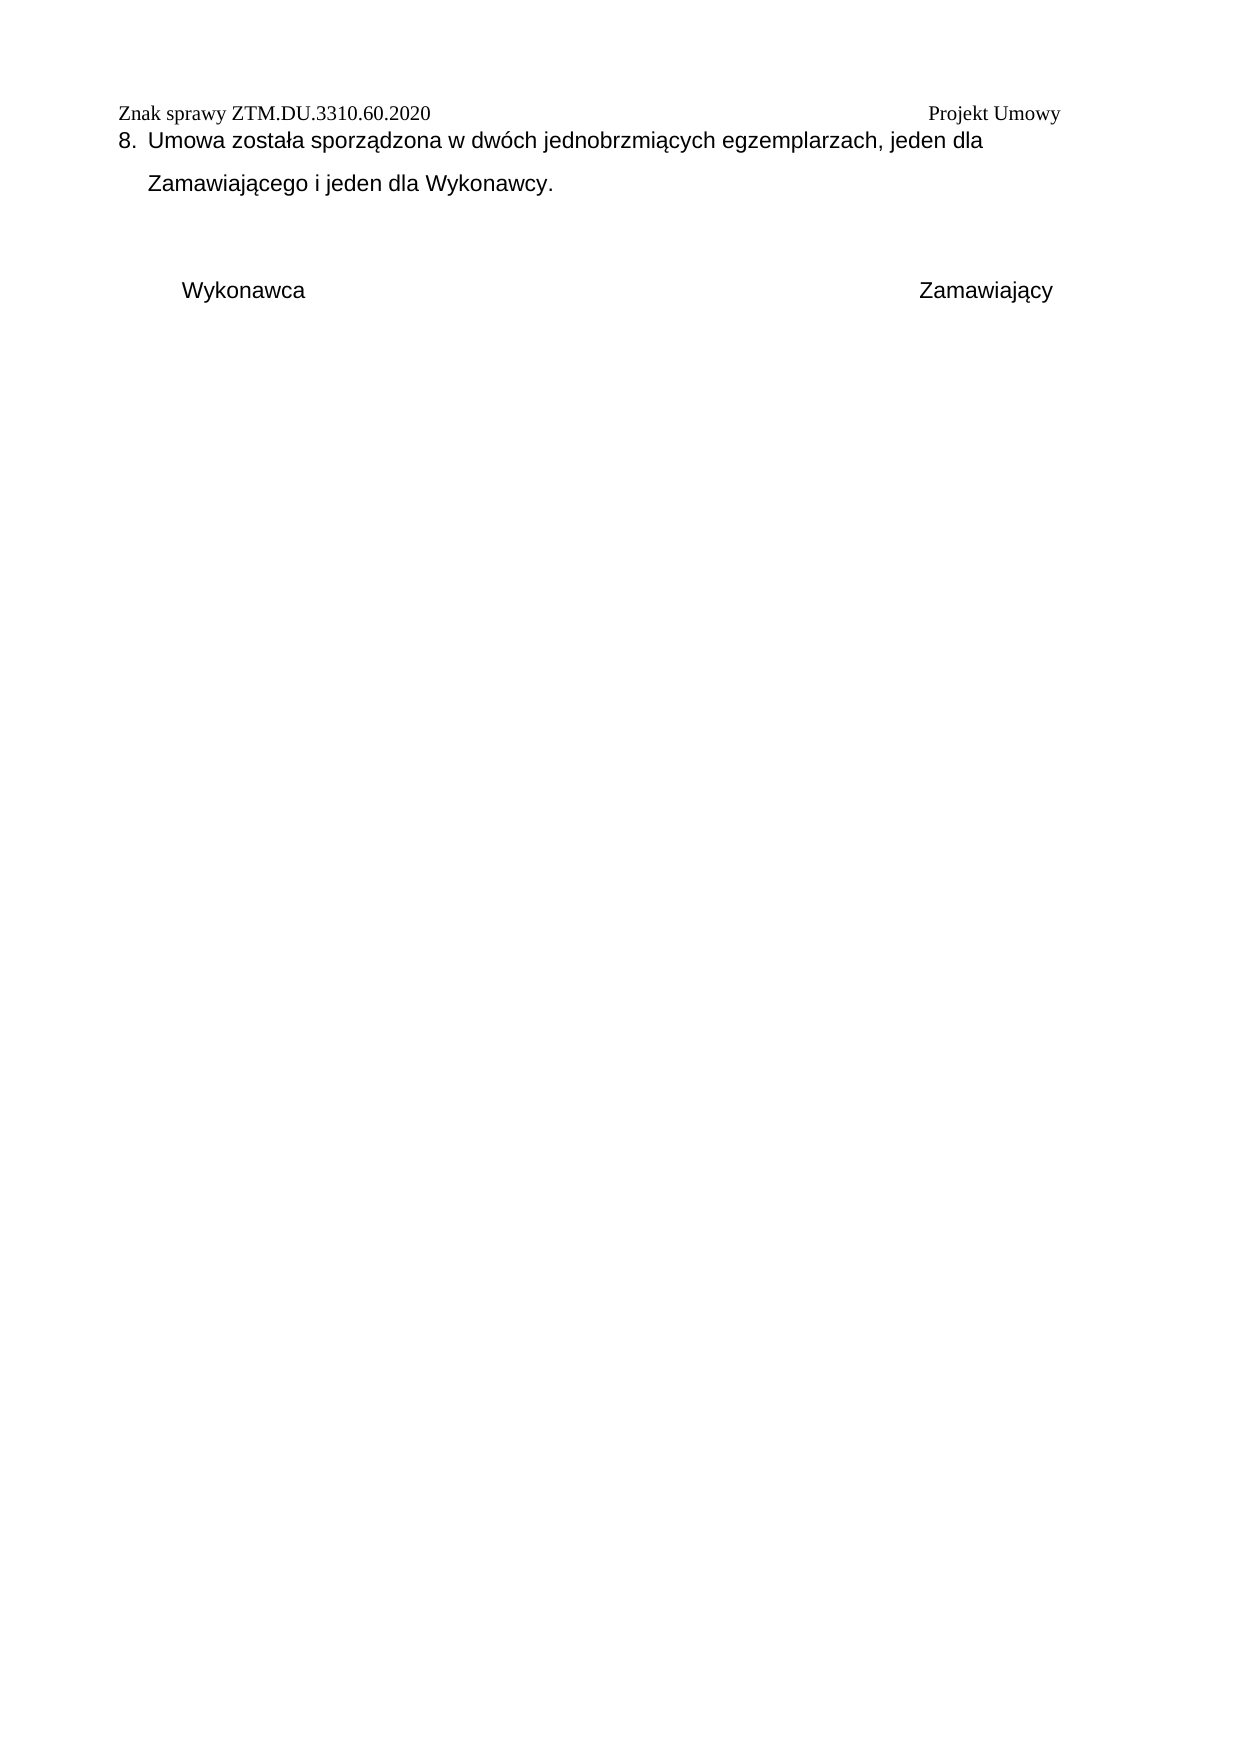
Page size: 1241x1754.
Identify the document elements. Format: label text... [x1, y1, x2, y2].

list Umowa została sporządzona w dwóch jednobrzmiących egzemplarzach, jeden dla [118, 127, 1123, 153]
text Wykonawca Zamawiający [118, 277, 1123, 304]
text Zamawiającego i jeden dla Wykonawcy. [148, 170, 1123, 197]
